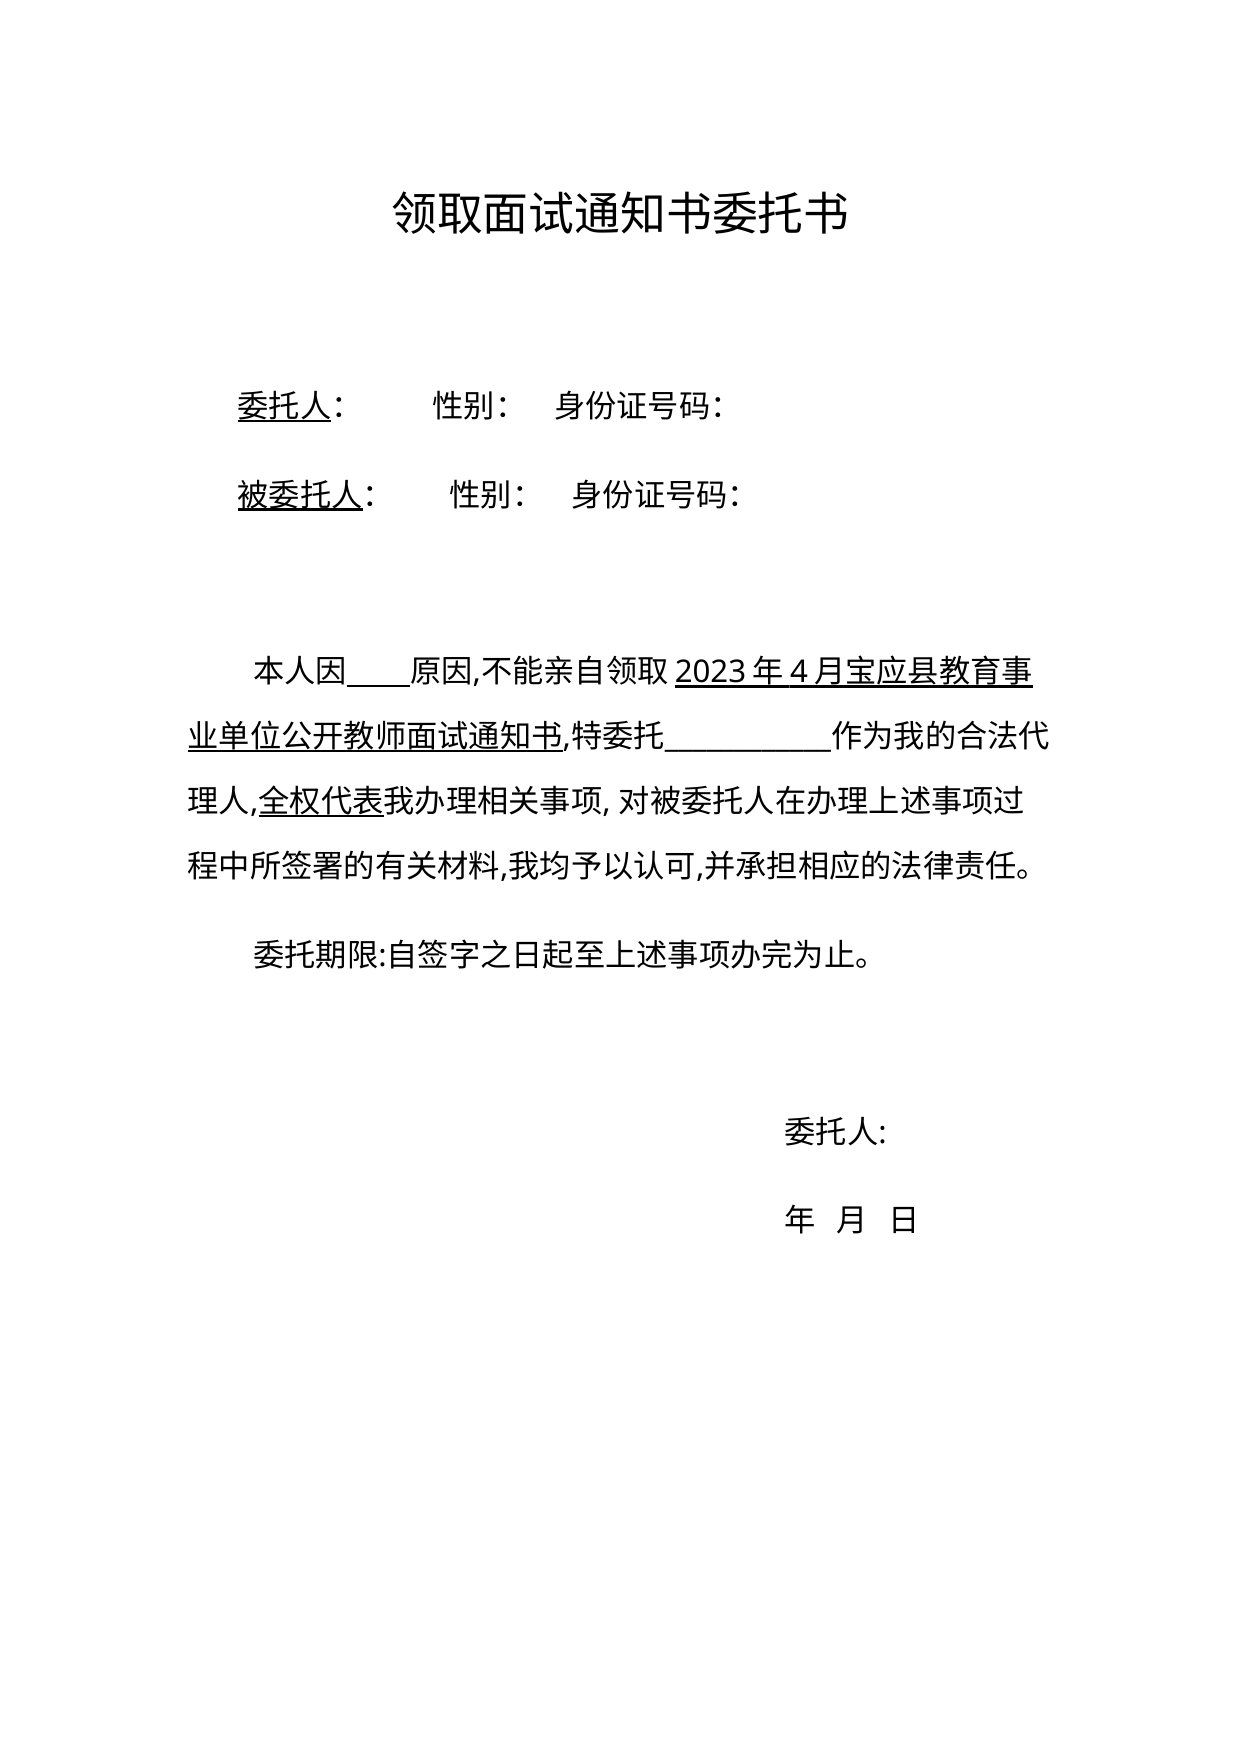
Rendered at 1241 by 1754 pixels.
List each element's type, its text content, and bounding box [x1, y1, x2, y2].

text 被委托人： 性别： 身份证号码： [187, 460, 1053, 525]
text 委托人: [187, 1097, 1053, 1162]
text 委托人： 性别： 身份证号码： [187, 371, 1053, 436]
text 领取面试通知书委托书 [187, 162, 1053, 259]
text 本人因 原因,不能亲自领取2023年4月宝应县教育事业单位公开教师面试通知书,特委托____________作为我的合法代理人,全权代表我办理相关事项, 对被委托人在办理上述事项过程中所签署的有关材料,我均予以认可,并承担相应的法律责任。 [187, 637, 1053, 897]
text 委托期限:自签字之日起至上述事项办完为止。 [187, 920, 1053, 985]
text 年 月 日 [187, 1185, 1053, 1250]
